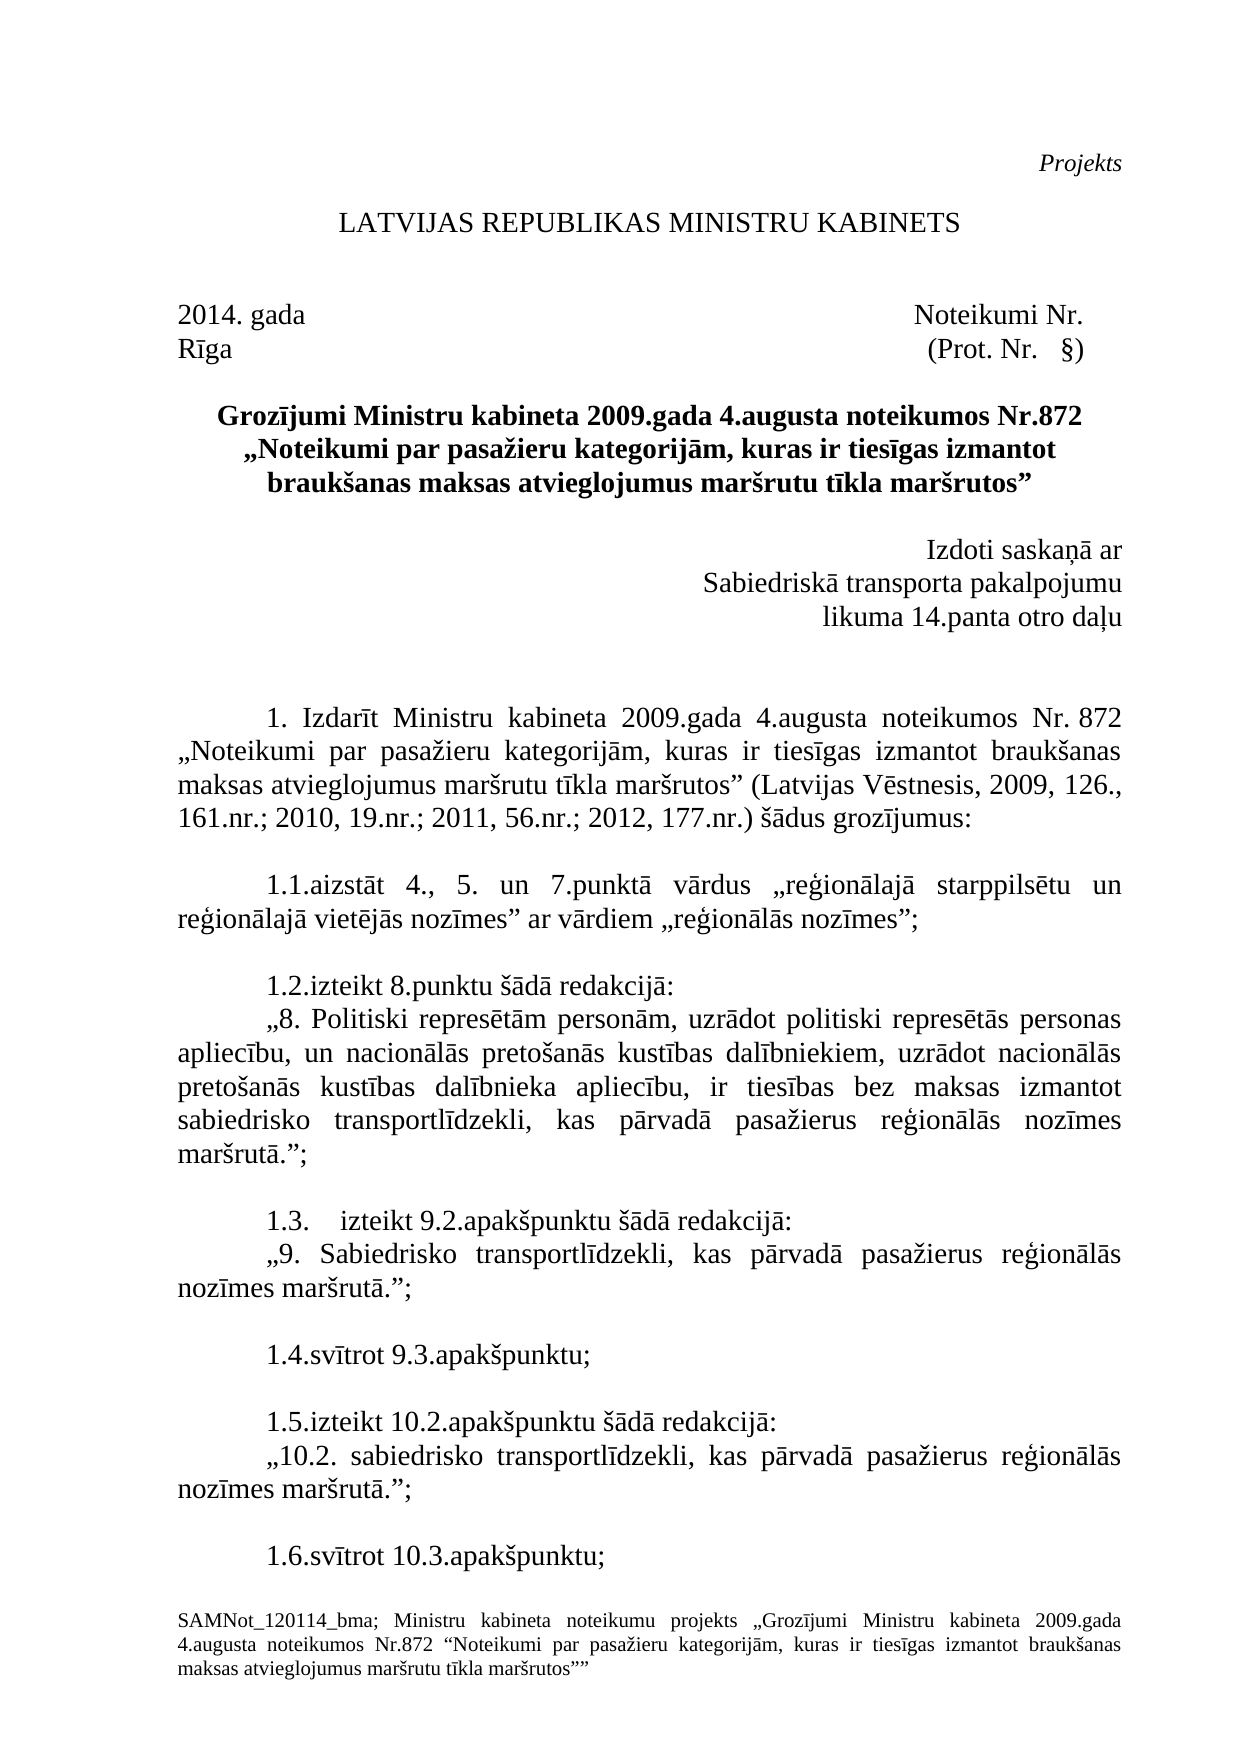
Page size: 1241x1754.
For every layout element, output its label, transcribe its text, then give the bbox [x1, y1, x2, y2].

text Projekts [177, 148, 1122, 176]
text „8. Politiski represētām personām, uzrādot politiski represētās personas apliecību, un nacionālās pretošanās kustības dalībniekiem, uzrādot nacionālās pretošanās kustības dalībnieka apliecību, ir tiesības bez maksas izmantot sabiedrisko transportlīdzekli, kas pārvadā pasažierus reģionālās nozīmes maršrutā.”; [177, 1002, 1122, 1169]
list aizstāt 4., 5. un 7.punktā vārdus „reģionālajā starppilsētu un reģionālajā vietējās nozīmes” ar vārdiem „reģionālās nozīmes”; [177, 867, 1122, 934]
text LATVIJAS REPUBLIKAS MINISTRU KABINETS [177, 205, 1122, 239]
text Grozījumi Ministru kabineta 2009.gada 4.augusta noteikumos Nr.872 „Noteikumi par pasažieru kategorijām, kuras ir tiesīgas izmantot braukšanas maksas atvieglojumus maršrutu tīkla maršrutos” [177, 398, 1122, 498]
list izteikt 10.2.apakšpunktu šādā redakcijā: [266, 1404, 1122, 1438]
list izteikt 8.punktu šādā redakcijā: [266, 968, 1122, 1002]
list svītrot 10.3.apakšpunktu; [266, 1538, 1122, 1572]
text 2014. gada Noteikumi Nr. [177, 297, 1122, 331]
text „9. Sabiedrisko transportlīdzekli, kas pārvadā pasažierus reģionālās nozīmes maršrutā.”; [177, 1236, 1122, 1303]
text „10.2. sabiedrisko transportlīdzekli, kas pārvadā pasažierus reģionālās nozīmes maršrutā.”; [177, 1438, 1122, 1505]
text Rīga (Prot. Nr. §) [177, 331, 1122, 364]
text likuma 14.panta otro daļu [177, 599, 1122, 633]
list izteikt 9.2.apakšpunktu šādā redakcijā: [266, 1203, 1122, 1236]
text Izdoti saskaņā ar [177, 532, 1122, 566]
list svītrot 9.3.apakšpunktu; [266, 1337, 1122, 1371]
text Sabiedriskā transporta pakalpojumu [177, 566, 1122, 599]
text 1. Izdarīt Ministru kabineta 2009.gada 4.augusta noteikumos Nr. 872 „Noteikumi par pasažieru kategorijām, kuras ir tiesīgas izmantot braukšanas maksas atvieglojumus maršrutu tīkla maršrutos” (Latvijas Vēstnesis, 2009, 126., 161.nr.; 2010, 19.nr.; 2011, 56.nr.; 2012, 177.nr.) šādus grozījumus: [177, 700, 1122, 834]
